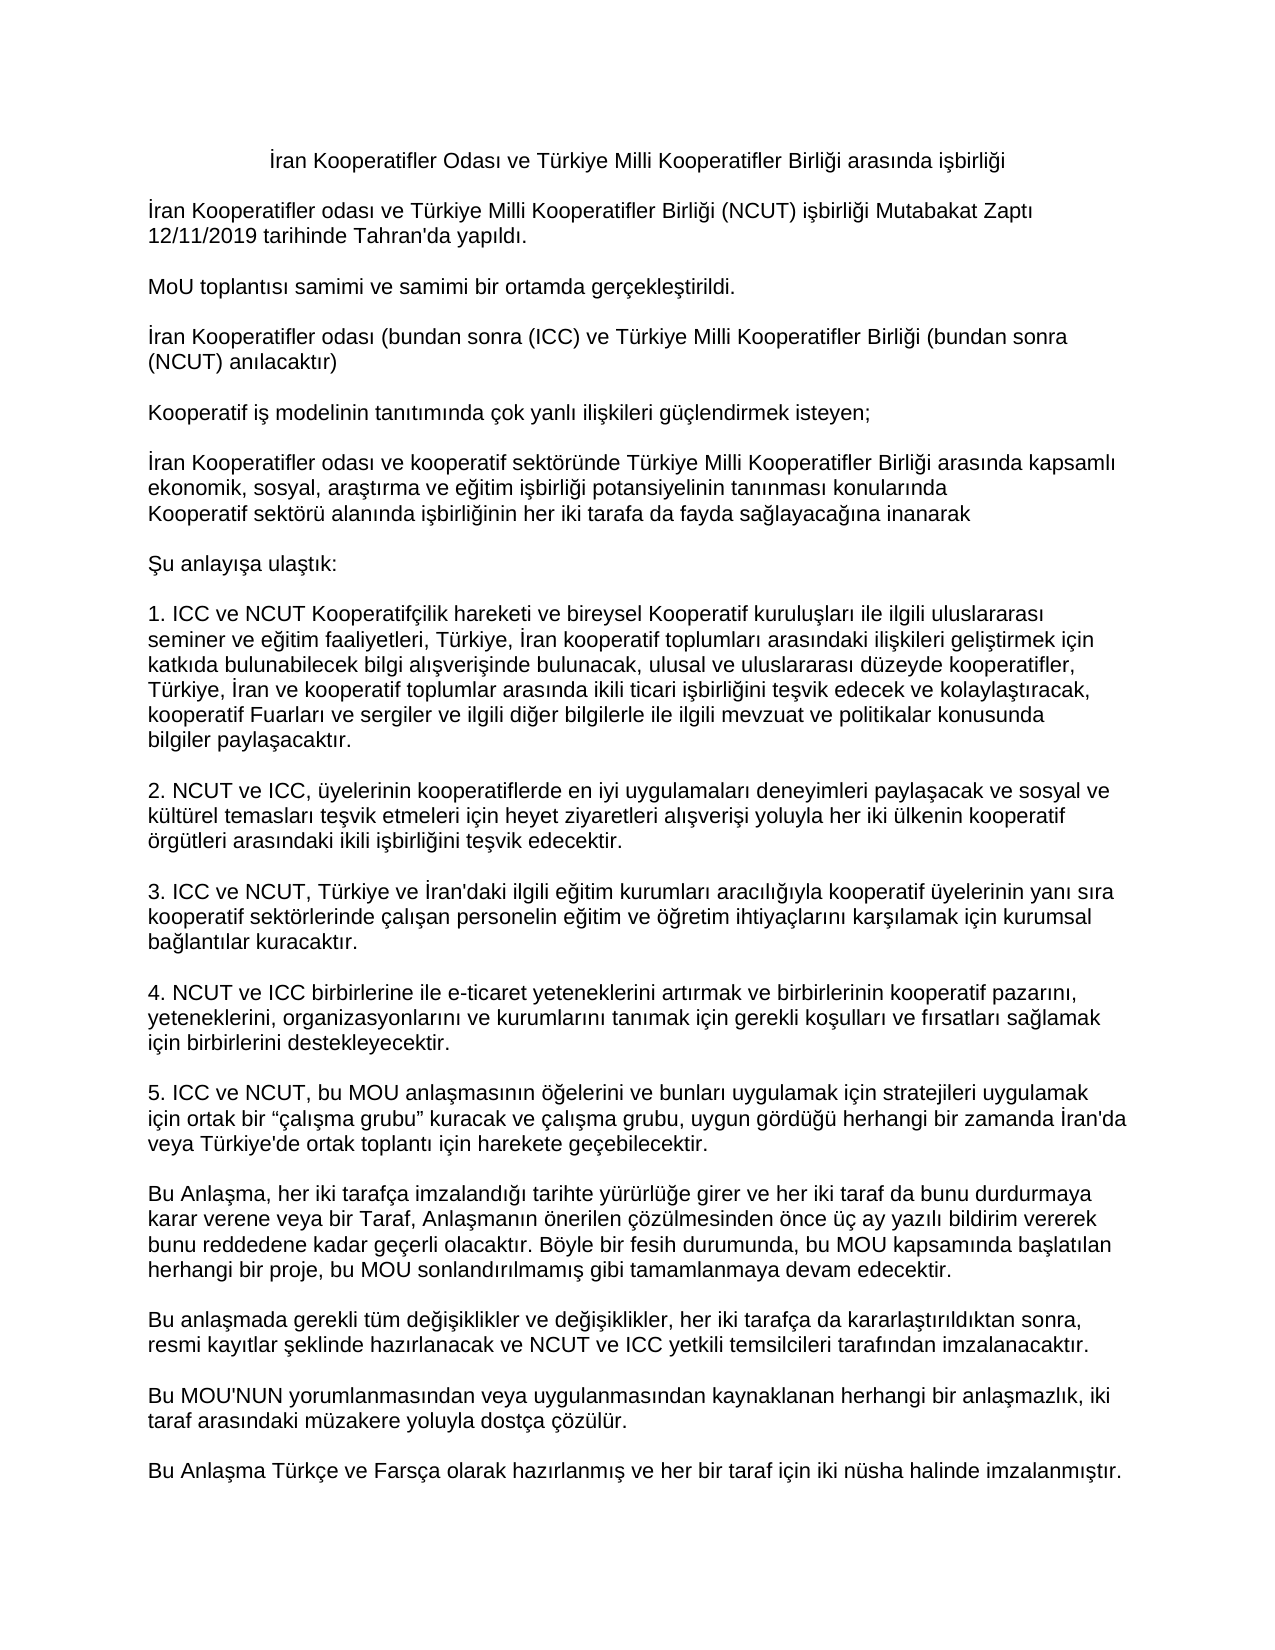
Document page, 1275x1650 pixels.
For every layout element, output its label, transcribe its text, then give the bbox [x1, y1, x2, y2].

text Bu MOU'NUN yorumlanmasından veya uygulanmasından kaynaklanan herhangi bir anlaşmazlık, iki taraf arasındaki müzakere yoluyla dostça çözülür. [148, 1383, 1127, 1433]
text İran Kooperatifler odası (bundan sonra (ICC) ve Türkiye Milli Kooperatifler Birliği (bundan sonra (NCUT) anılacaktır) [148, 324, 1127, 374]
text Şu anlayışa ulaştık: [148, 551, 1127, 576]
text Bu Anlaşma Türkçe ve Farsça olarak hazırlanmış ve her bir taraf için iki nüsha halinde imzalanmıştır. [148, 1458, 1127, 1484]
text İran Kooperatifler odası ve Türkiye Milli Kooperatifler Birliği (NCUT) işbirliği Mutabakat Zaptı 12/11/2019 tarihinde Tahran'da yapıldı. [148, 198, 1127, 248]
text 2. NCUT ve ICC, üyelerinin kooperatiflerde en iyi uygulamaları deneyimleri paylaşacak ve sosyal ve kültürel temasları teşvik etmeleri için heyet ziyaretleri alışverişi yoluyla her iki ülkenin kooperatif örgütleri arasındaki ikili işbirliğini teşvik edecektir. [148, 778, 1127, 853]
text 3. ICC ve NCUT, Türkiye ve İran'daki ilgili eğitim kurumları aracılığıyla kooperatif üyelerinin yanı sıra kooperatif sektörlerinde çalışan personelin eğitim ve öğretim ihtiyaçlarını karşılamak için kurumsal bağlantılar kuracaktır. [148, 879, 1127, 954]
text 4. NCUT ve ICC birbirlerine ile e-ticaret yeteneklerini artırmak ve birbirlerinin kooperatif pazarını, yeteneklerini, organizasyonlarını ve kurumlarını tanımak için gerekli koşulları ve fırsatları sağlamak için birbirlerini destekleyecektir. [148, 979, 1127, 1055]
text MoU toplantısı samimi ve samimi bir ortamda gerçekleştirildi. [148, 274, 1127, 299]
text Kooperatif sektörü alanında işbirliğinin her iki tarafa da fayda sağlayacağına inanarak [148, 501, 1127, 526]
text Bu anlaşmada gerekli tüm değişiklikler ve değişiklikler, her iki tarafça da kararlaştırıldıktan sonra, resmi kayıtlar şeklinde hazırlanacak ve NCUT ve ICC yetkili temsilcileri tarafından imzalanacaktır. [148, 1307, 1127, 1358]
text Bu Anlaşma, her iki tarafça imzalandığı tarihte yürürlüğe girer ve her iki taraf da bunu durdurmaya karar verene veya bir Taraf, Anlaşmanın önerilen çözülmesinden önce üç ay yazılı bildirim vererek bunu reddedene kadar geçerli olacaktır. Böyle bir fesih durumunda, bu MOU kapsamında başlatılan herhangi bir proje, bu MOU sonlandırılmamış gibi tamamlanmaya devam edecektir. [148, 1181, 1127, 1282]
text 5. ICC ve NCUT, bu MOU anlaşmasının öğelerini ve bunları uygulamak için stratejileri uygulamak için ortak bir “çalışma grubu” kuracak ve çalışma grubu, uygun gördüğü herhangi bir zamanda İran'da veya Türkiye'de ortak toplantı için harekete geçebilecektir. [148, 1080, 1127, 1156]
text İran Kooperatifler Odası ve Türkiye Milli Kooperatifler Birliği arasında işbirliği [148, 148, 1127, 173]
text 1. ICC ve NCUT Kooperatifçilik hareketi ve bireysel Kooperatif kuruluşları ile ilgili uluslararası seminer ve eğitim faaliyetleri, Türkiye, İran kooperatif toplumları arasındaki ilişkileri geliştirmek için katkıda bulunabilecek bilgi alışverişinde bulunacak, ulusal ve uluslararası düzeyde kooperatifler, Türkiye, İran ve kooperatif toplumlar arasında ikili ticari işbirliğini teşvik edecek ve kolaylaştıracak, kooperatif Fuarları ve sergiler ve ilgili diğer bilgilerle ile ilgili mevzuat ve politikalar konusunda bilgiler paylaşacaktır. [148, 601, 1127, 753]
text İran Kooperatifler odası ve kooperatif sektöründe Türkiye Milli Kooperatifler Birliği arasında kapsamlı ekonomik, sosyal, araştırma ve eğitim işbirliği potansiyelinin tanınması konularında [148, 450, 1127, 501]
text Kooperatif iş modelinin tanıtımında çok yanlı ilişkileri güçlendirmek isteyen; [148, 400, 1127, 425]
